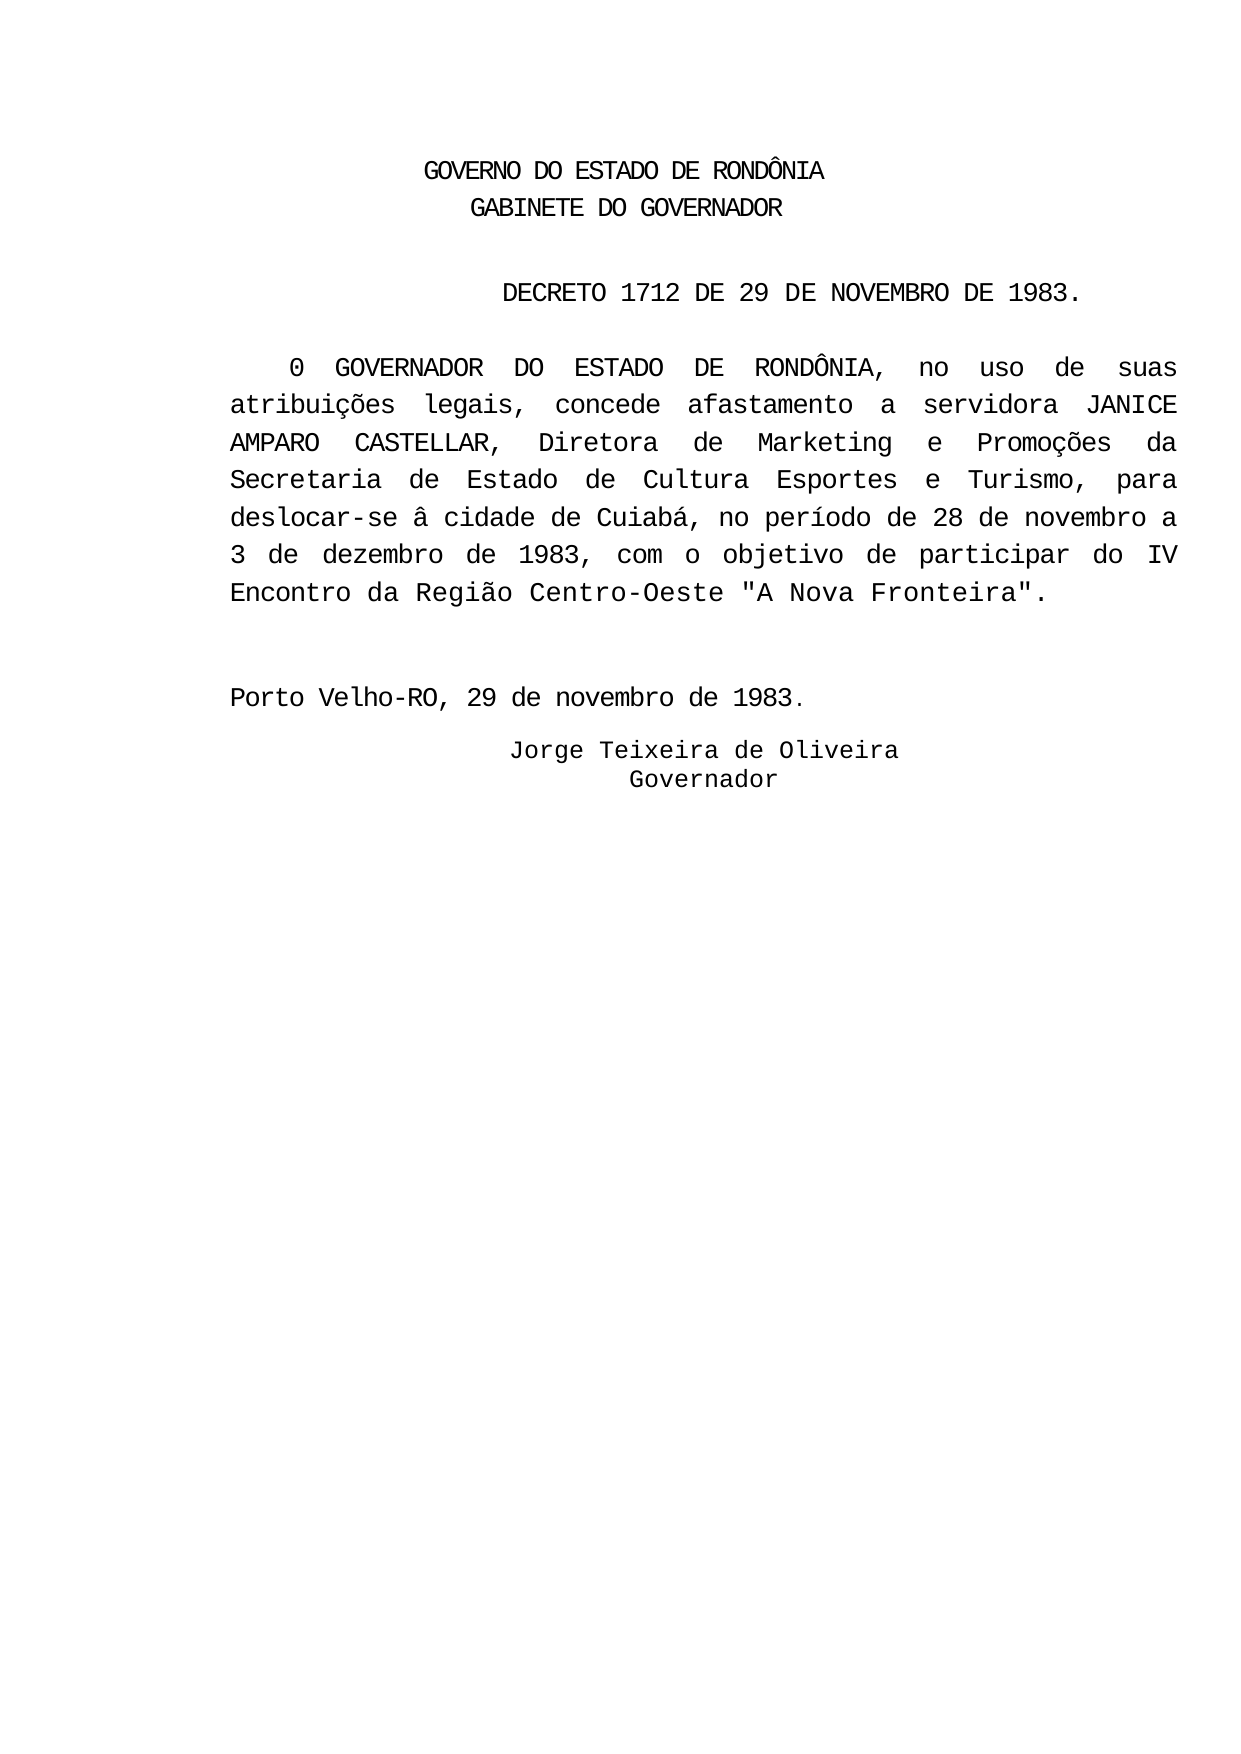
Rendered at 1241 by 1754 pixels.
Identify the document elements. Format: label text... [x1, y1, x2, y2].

text Governador [229, 766, 1178, 795]
text Jorge Teixeira de Oliveira [229, 738, 1178, 766]
text 0 GOVERNADOR DO ESTADO DE RONDÔNIA, no uso de suas atribuições legais, concede afastamento a servidora JANICE AMPARO CASTELLAR, Diretora de Marketing e Promoções da Secretaria de Estado de Cultura Esportes e Turismo, para deslocar-se â cidade de Cuiabá, no período de 28 de novembro a 3 de dezembro de 1983, com o objetivo de participar do IV Encontro da Região Centro-Oeste "A Nova Fronteira". [229, 346, 1178, 609]
text Porto Velho-RO, 29 de novembro de 1983. [229, 684, 1178, 714]
text GOVERNO DO ESTADO DE RONDÔNIA GABINETE DO GOVERNADOR [423, 150, 842, 223]
text DECRETO 1712 DE 29 DE NOVEMBRO DE 1983. [229, 271, 1178, 309]
